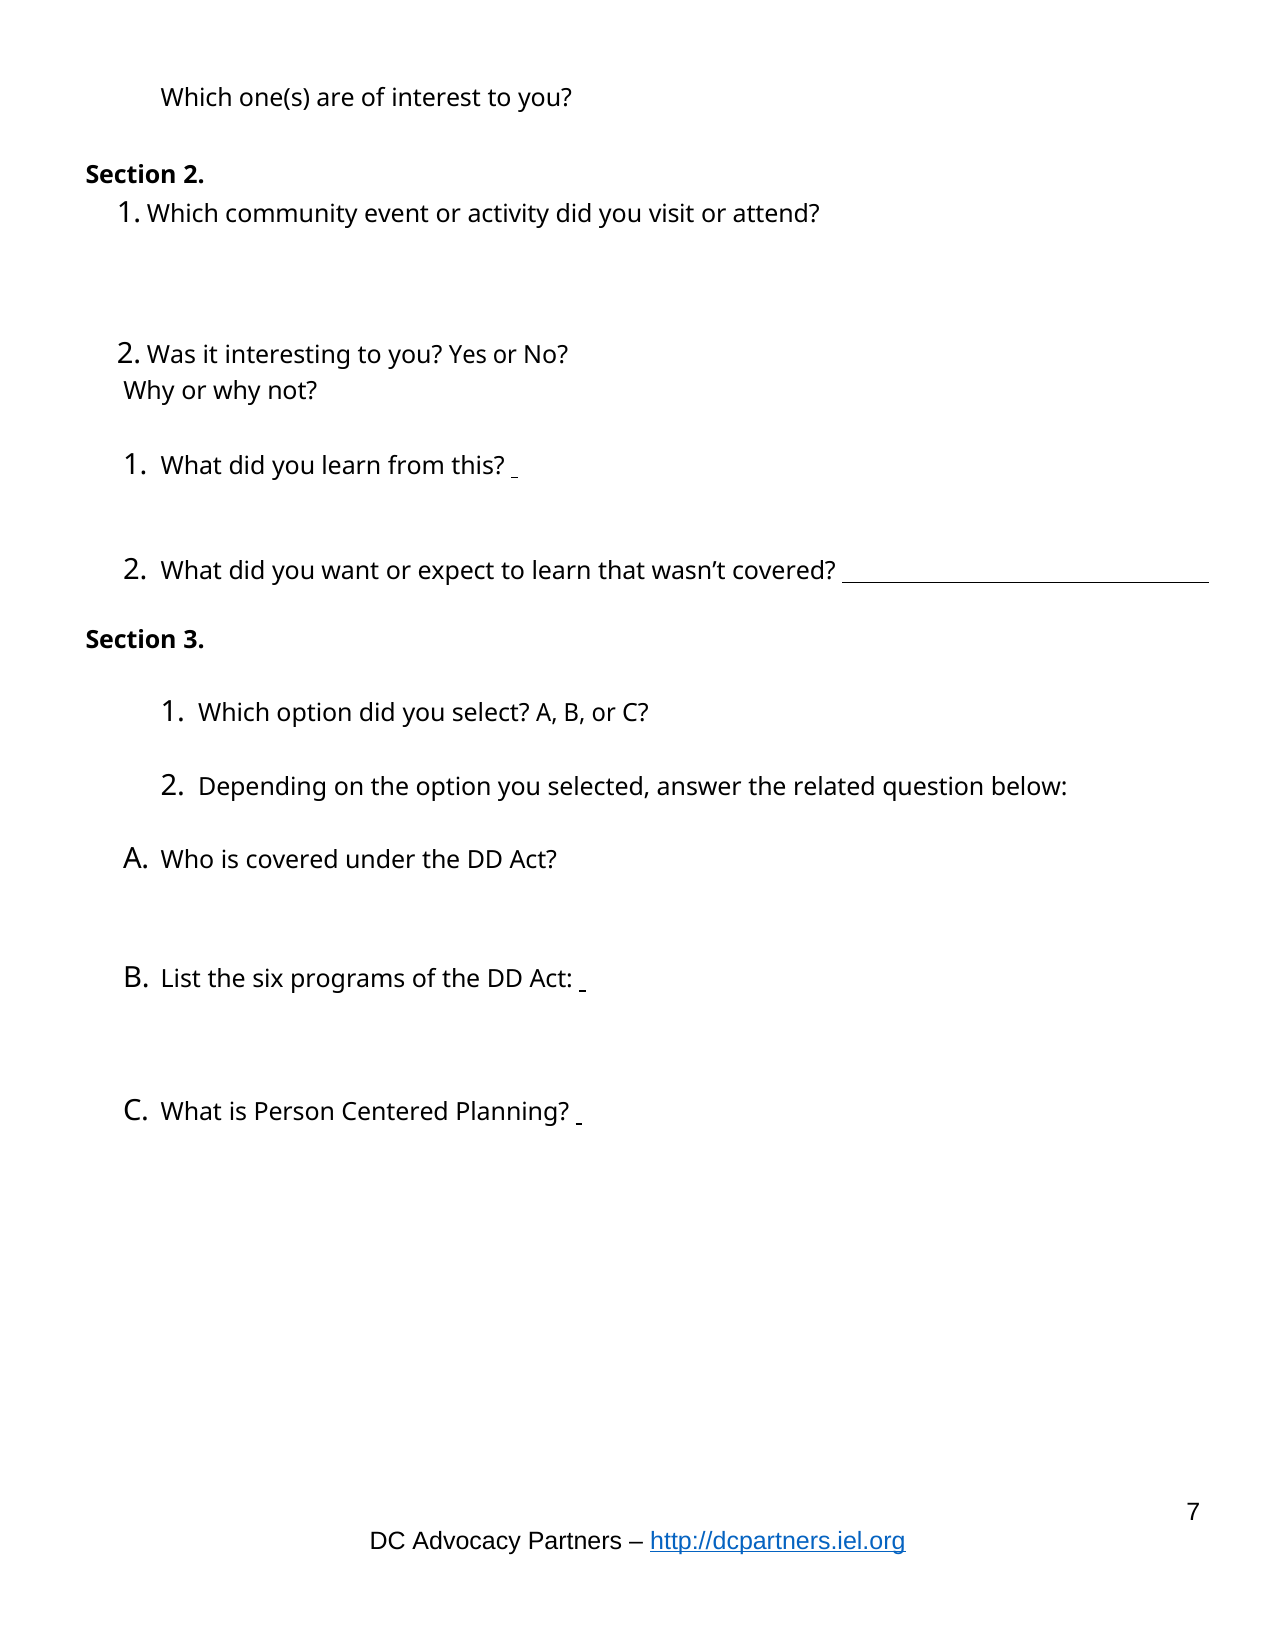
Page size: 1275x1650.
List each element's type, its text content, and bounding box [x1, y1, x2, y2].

list Which community event or activity did you visit or attend? [117, 191, 1200, 231]
list What did you want or expect to learn that wasn’t covered? [123, 548, 1200, 588]
text Why or why not? [117, 372, 1200, 406]
list What did you learn from this? [123, 443, 1200, 483]
list Which option did you select? A, B, or C? [160, 690, 1200, 730]
subtitle Section 3. [85, 622, 1200, 656]
list List the six programs of the DD Act: [123, 957, 1200, 996]
text Which one(s) are of interest to you? [160, 75, 1200, 114]
list Was it interesting to you? Yes or No? [117, 333, 1200, 372]
subtitle Section 2. [85, 153, 1200, 191]
list Who is covered under the DD Act? [123, 838, 1200, 877]
list What is Person Centered Planning? [123, 1089, 1200, 1129]
list Depending on the option you selected, answer the related question below: [160, 764, 1200, 804]
